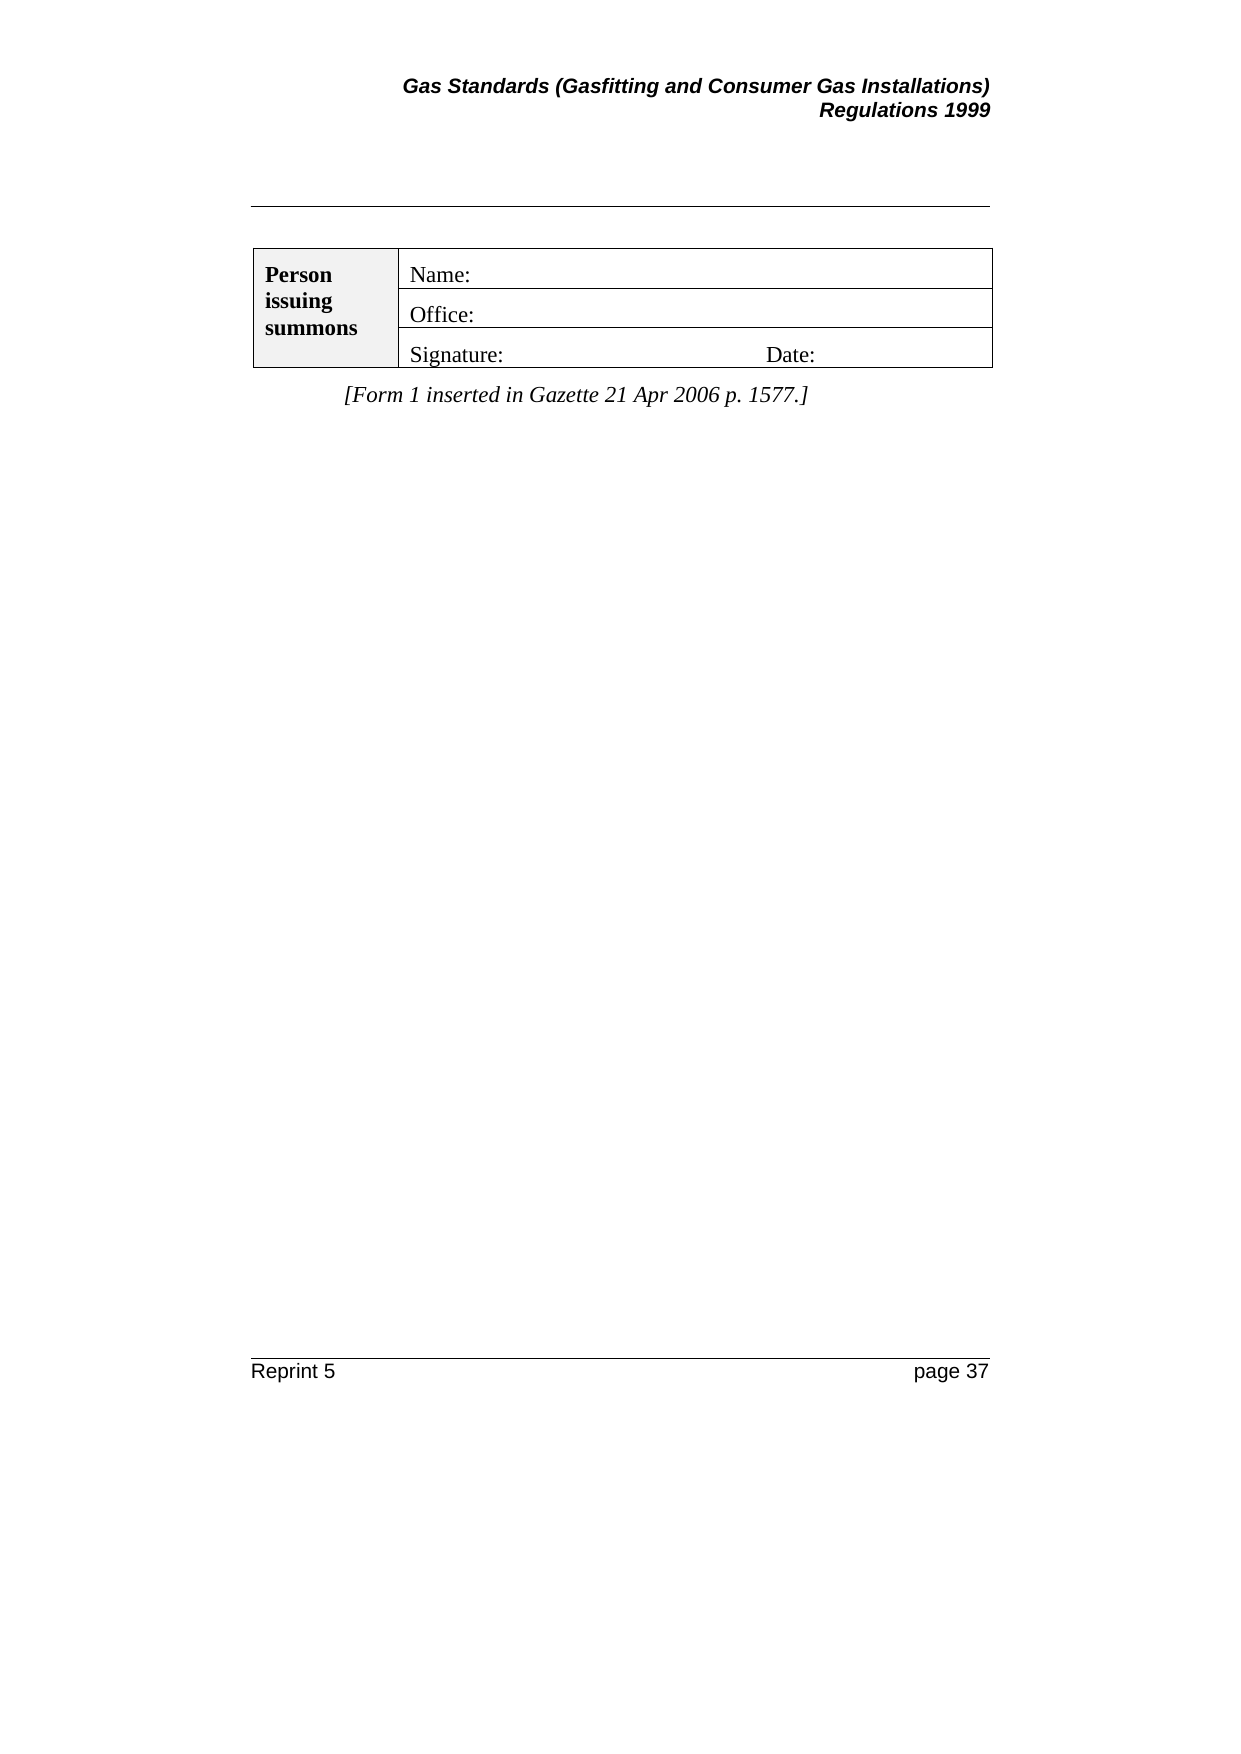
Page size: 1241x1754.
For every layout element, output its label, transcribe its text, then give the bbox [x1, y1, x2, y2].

table_cell Office: [399, 289, 992, 327]
text [Form 1 inserted in Gazette 21 Apr 2006 p. 1577.] [251, 381, 990, 407]
table_cell Name: [399, 249, 992, 287]
table_cell Person issuing summons [254, 249, 398, 367]
table_cell Signature: Date: [399, 328, 992, 367]
